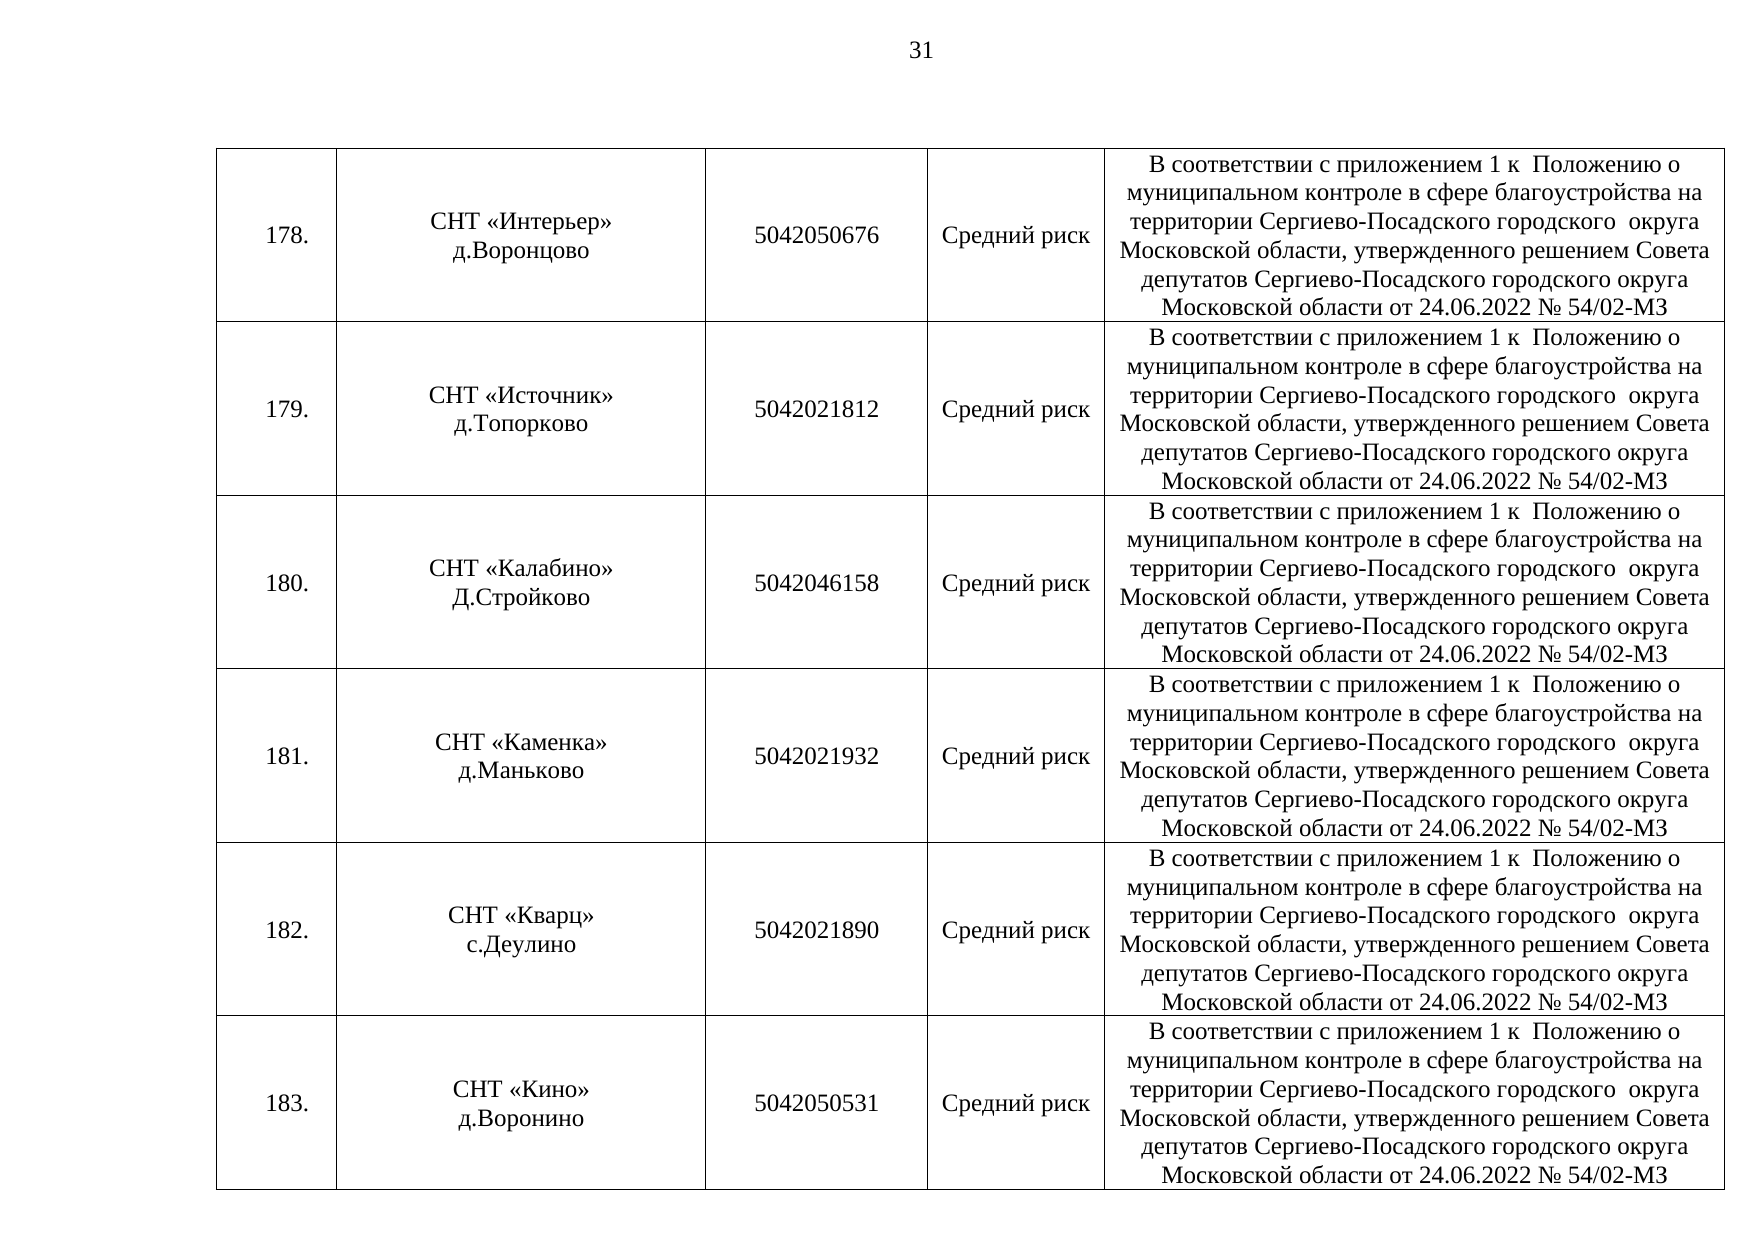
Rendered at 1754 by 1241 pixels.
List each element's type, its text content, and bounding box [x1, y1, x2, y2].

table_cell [1105, 1016, 1724, 1189]
table_cell Средний риск [928, 322, 1104, 495]
table_cell 5042046158 [706, 496, 927, 668]
table_cell СНТ «Калабино» Д.Стройково [337, 496, 705, 668]
table_cell 5042021812 [706, 322, 927, 495]
table_cell СНТ «Каменка» д.Маньково [337, 669, 705, 842]
table_cell [217, 149, 336, 321]
table_cell [217, 669, 336, 842]
table_cell Средний риск [928, 843, 1104, 1015]
table_cell СНТ «Источник» д.Топорково [337, 322, 705, 495]
table_cell [217, 1016, 336, 1189]
table_cell [217, 496, 336, 668]
table_cell СНТ «Кино» д.Воронино [337, 1016, 705, 1189]
table_cell 5042050531 [706, 1016, 927, 1189]
table_cell Средний риск [928, 669, 1104, 842]
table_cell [1105, 149, 1724, 321]
table_cell СНТ «Кварц» с.Деулино [337, 843, 705, 1015]
table_cell [217, 843, 336, 1015]
table_cell Средний риск [928, 496, 1104, 668]
table_cell [217, 322, 336, 495]
table_cell 5042050676 [706, 149, 927, 321]
table_cell 5042021932 [706, 669, 927, 842]
table_cell Средний риск [928, 149, 1104, 321]
table_cell СНТ «Интерьер» д.Воронцово [337, 149, 705, 321]
table_cell Средний риск [928, 1016, 1104, 1189]
table_cell 5042021890 [706, 843, 927, 1015]
